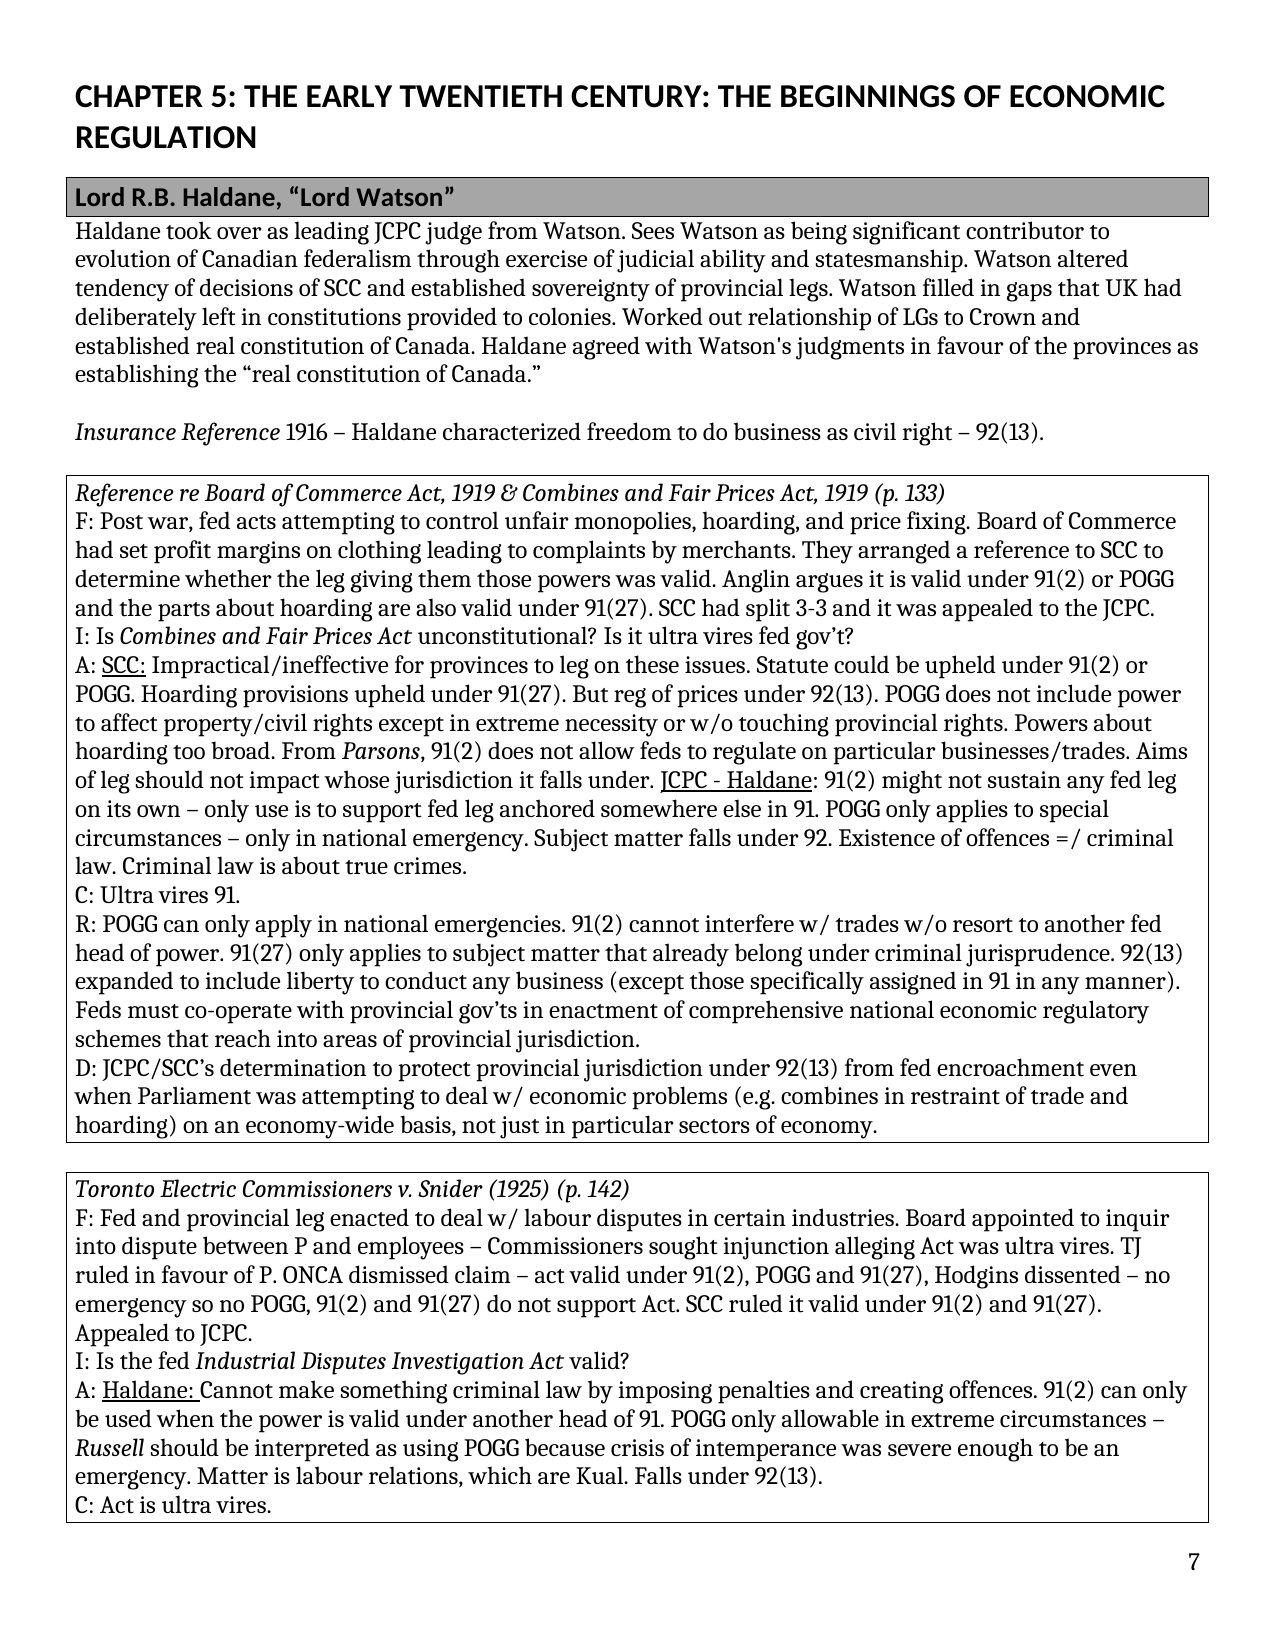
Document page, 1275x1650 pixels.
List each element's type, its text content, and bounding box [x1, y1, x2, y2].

text A: Haldane: Cannot make something criminal law by imposing penalties and creating offences. 91(2) can only be used when the power is valid under another head of 91. POGG only allowable in extreme circumstances – Russell should be interpreted as using POGG because crisis of intemperance was severe enough to be an emergency. Matter is labour relations, which are Kual. Falls under 92(13). [75, 1376, 1200, 1488]
text I: Is the fed Industrial Disputes Investigation Act valid? [75, 1347, 1200, 1376]
subtitle Toronto Electric Commissioners v. Snider (1925) (p. 142) [67, 1173, 1208, 1203]
text D: JCPC/SCC’s determination to protect provincial jurisdiction under 92(13) from fed encroachment even when Parliament was attempting to deal w/ economic problems (e.g. combines in restraint of trade and hoarding) on an economy-wide basis, not just in particular sectors of economy. [67, 1050, 1208, 1142]
subtitle Chapter 5: The Early Twentieth Century: The Beginnings of Economic Regulation [75, 75, 1200, 156]
text I: Is Combines and Fair Prices Act unconstitutional? Is it ultra vires fed gov’t? [75, 622, 1200, 651]
subtitle Lord R.B. Haldane, “Lord Watson” [67, 178, 1208, 216]
text C: Ultra vires 91. [75, 881, 1200, 910]
text R: POGG can only apply in national emergencies. 91(2) cannot interfere w/ trades w/o resort to another fed head of power. 91(27) only applies to subject matter that already belong under criminal jurisprudence. 92(13) expanded to include liberty to conduct any business (except those specifically assigned in 91 in any manner). Feds must co-operate with provincial gov’ts in enactment of comprehensive national economic regulatory schemes that reach into areas of provincial jurisdiction. [75, 910, 1200, 1050]
text F: Fed and provincial leg enacted to deal w/ labour disputes in certain industries. Board appointed to inquir into dispute between P and employees – Commissioners sought injunction alleging Act was ultra vires. TJ ruled in favour of P. ONCA dismissed claim – act valid under 91(2), POGG and 91(27), Hodgins dissented – no emergency so no POGG, 91(2) and 91(27) do not support Act. SCC ruled it valid under 91(2) and 91(27). Appealed to JCPC. [75, 1203, 1200, 1347]
text C: Act is ultra vires. [67, 1488, 1208, 1522]
text Insurance Reference 1916 – Haldane characterized freedom to do business as civil right – 92(13). [75, 418, 1200, 447]
text A: SCC: Impractical/ineffective for provinces to leg on these issues. Statute could be upheld under 91(2) or POGG. Hoarding provisions upheld under 91(27). But reg of prices under 92(13). POGG does not include power to affect property/civil rights except in extreme necessity or w/o touching provincial rights. Powers about hoarding too broad. From Parsons, 91(2) does not allow feds to regulate on particular businesses/trades. Aims of leg should not impact whose jurisdiction it falls under. JCPC - Haldane: 91(2) might not sustain any fed leg on its own – only use is to support fed leg anchored somewhere else in 91. POGG only applies to special circumstances – only in national emergency. Subject matter falls under 92. Existence of offences =/ criminal law. Criminal law is about true crimes. [75, 651, 1200, 881]
text Haldane took over as leading JCPC judge from Watson. Sees Watson as being significant contributor to evolution of Canadian federalism through exercise of judicial ability and statesmanship. Watson altered tendency of decisions of SCC and established sovereignty of provincial legs. Watson filled in gaps that UK had deliberately left in constitutions provided to colonies. Worked out relationship of LGs to Crown and established real constitution of Canada. Haldane agreed with Watson's judgments in favour of the provinces as establishing the “real constitution of Canada.” [75, 217, 1200, 389]
subtitle Reference re Board of Commerce Act, 1919 & Combines and Fair Prices Act, 1919 (p. 133) [67, 476, 1208, 507]
text F: Post war, fed acts attempting to control unfair monopolies, hoarding, and price fixing. Board of Commerce had set profit margins on clothing leading to complaints by merchants. They arranged a reference to SCC to determine whether the leg giving them those powers was valid. Anglin argues it is valid under 91(2) or POGG and the parts about hoarding are also valid under 91(27). SCC had split 3-3 and it was appealed to the JCPC. [75, 507, 1200, 622]
